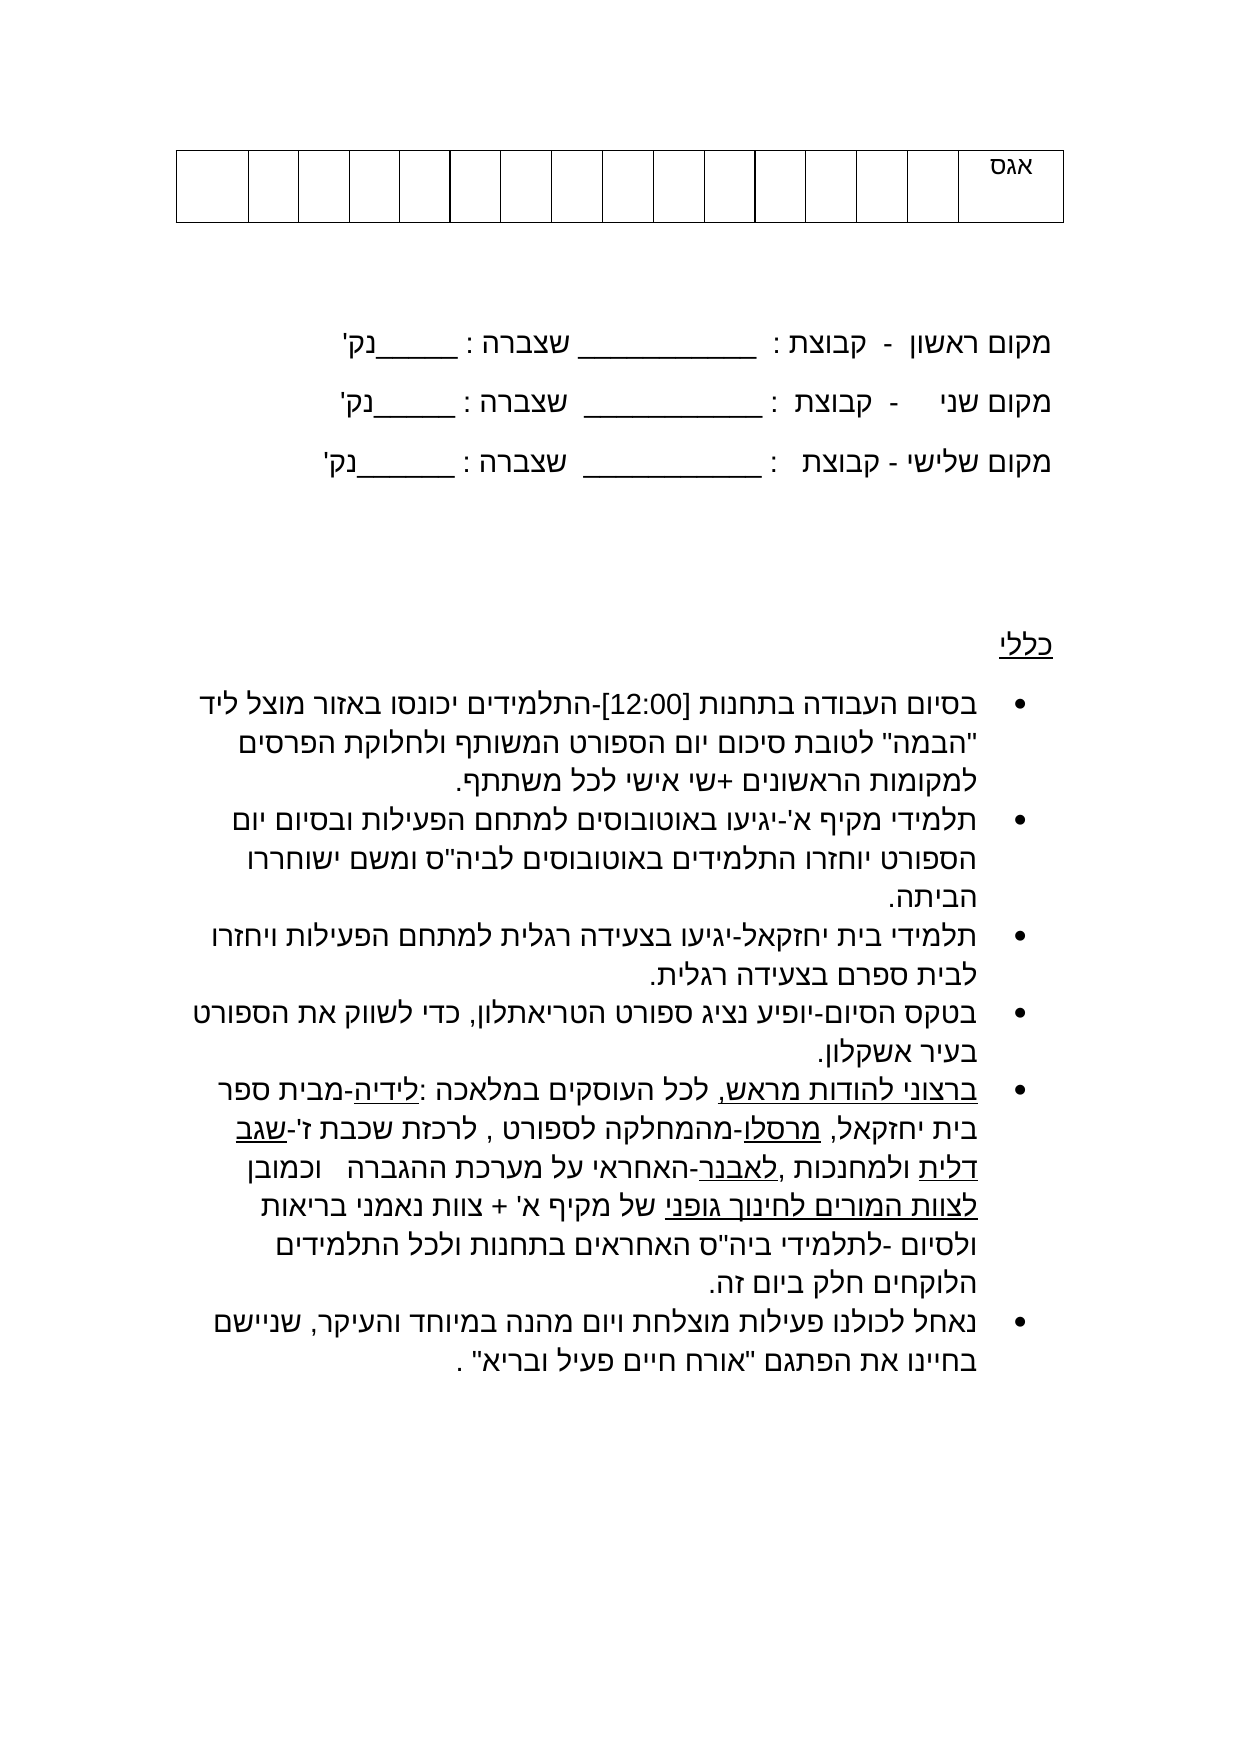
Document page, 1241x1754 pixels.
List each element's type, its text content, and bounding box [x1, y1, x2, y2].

list ברצוני להודות מראש, לכל העוסקים במלאכה :לידיה-מבית ספר בית יחזקאל, מרסלו-מהמחלקה לספורט , לרכזת שכבת ז'-שגב דלית ולמחנכות ,לאבנר-האחראי על מערכת ההגברה וכמובן לצוות המורים לחינוך גופני של מקיף א' + צוות נאמני בריאות ולסיום -לתלמידי ביה"ס האחראים בתחנות ולכל התלמידים הלוקחים חלק ביום זה. [187, 1073, 1015, 1300]
text מקום שני - קבוצת : ___________ שצברה : _____נק' [187, 385, 1053, 419]
table_cell [299, 151, 349, 222]
text מקום ראשון - קבוצת : ___________ שצברה : _____נק' [187, 326, 1053, 359]
list נאחל לכולנו פעילות מוצלחת ויום מהנה במיוחד והעיקר, שניישם בחיינו את הפתגם "אורח חיים פעיל ובריא" . [187, 1305, 1015, 1377]
table_cell [400, 151, 449, 222]
text כללי [187, 628, 1053, 661]
table_cell אגס [959, 151, 1063, 222]
table_cell [806, 151, 856, 222]
table_cell [350, 151, 399, 222]
table_cell [908, 151, 958, 222]
list תלמידי בית יחזקאל-יגיעו בצעידה רגלית למתחם הפעילות ויחזרו לבית ספרם בצעידה רגלית. [187, 919, 1015, 991]
table_cell [756, 151, 805, 222]
table_cell [552, 151, 602, 222]
text מקום שלישי - קבוצת : ___________ שצברה : ______נק' [187, 445, 1053, 478]
table_cell [603, 151, 653, 222]
table_cell [501, 151, 551, 222]
table_cell [451, 151, 500, 222]
list תלמידי מקיף א'-יגיעו באוטובוסים למתחם הפעילות ובסיום יום הספורט יוחזרו התלמידים באוטובוסים לביה"ס ומשם ישוחררו הביתה. [187, 803, 1015, 914]
table_cell [705, 151, 754, 222]
table_cell [177, 151, 248, 222]
table_cell [857, 151, 907, 222]
list בטקס הסיום-יופיע נציג ספורט הטריאתלון, כדי לשווק את הספורט בעיר אשקלון. [187, 996, 1015, 1068]
table_cell [654, 151, 704, 222]
list בסיום העבודה בתחנות [12:00]-התלמידים יכונסו באזור מוצל ליד "הבמה" לטובת סיכום יום הספורט המשותף ולחלוקת הפרסים למקומות הראשונים +שי אישי לכל משתתף. [187, 687, 1015, 798]
table_cell [249, 151, 298, 222]
